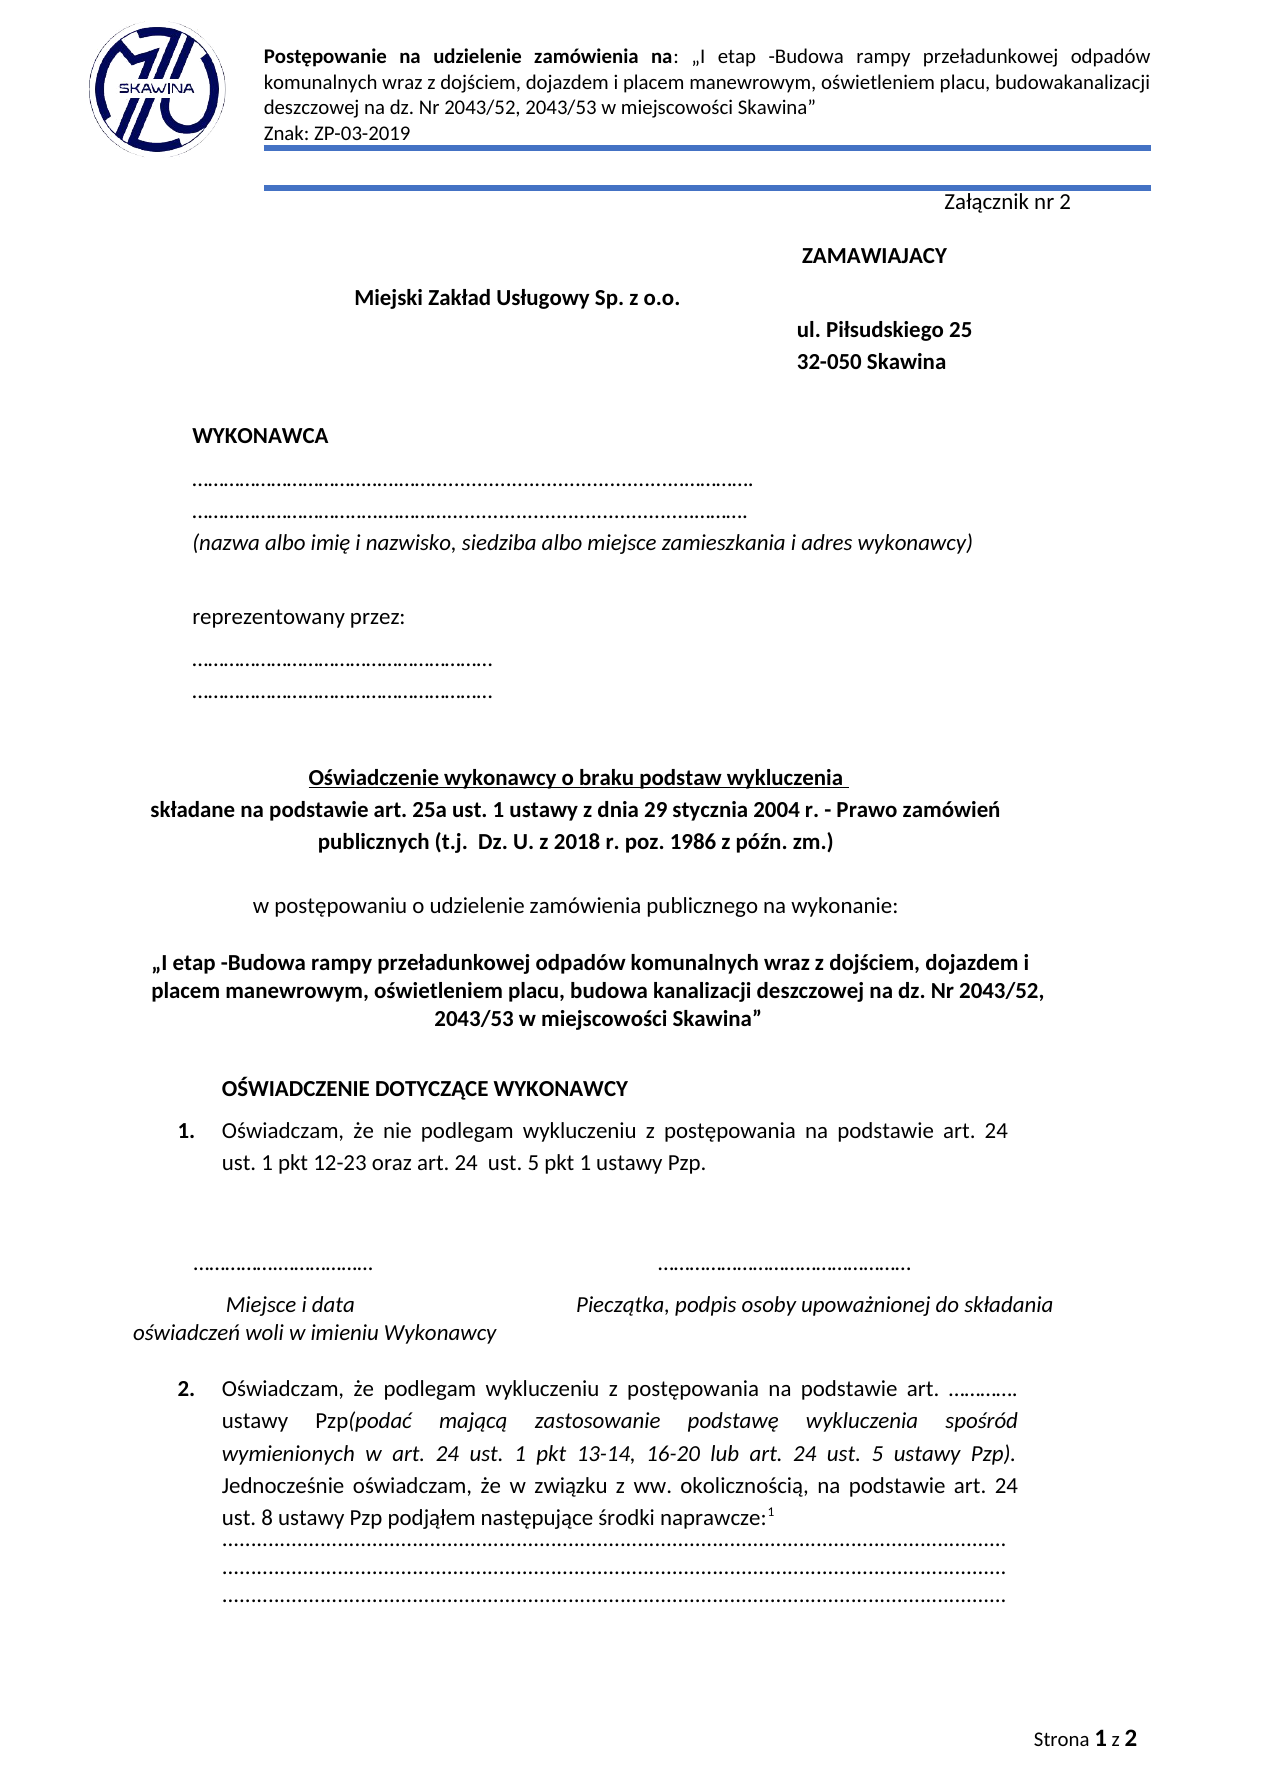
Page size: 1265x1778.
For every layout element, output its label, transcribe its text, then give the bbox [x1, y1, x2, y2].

text (nazwa albo imię i nazwisko, siedziba albo miejsce zamieszkania i adres wykonawcy) [192, 528, 1056, 556]
text 2. Oświadczam, że podlegam wykluczeniu z postępowania na podstawie art. …………. ustawy Pzp(podać mającą zastosowanie podstawę wykluczenia spośród wymienionych w art. 24 ust. 1 pkt 13-14, 16-20 lub art. 24 ust. 5 ustawy Pzp). Jednocześnie oświadczam, że w związku z ww. okolicznością, na podstawie art. 24 ust. 8 ustawy Pzp podjąłem następujące środki naprawcze:1 [177, 1374, 1019, 1531]
text ........................................................................................................................................ [222, 1563, 1019, 1577]
text ………………………………………………… [192, 644, 1056, 672]
text reprezentowany przez: [192, 602, 1056, 630]
text …………………………..….…………...........................................………. [192, 496, 1056, 524]
text ul. Piłsudskiego 25 [133, 315, 1137, 343]
text ……………………………..….……............................................…………. [192, 464, 1056, 492]
text Załącznik nr 2 [133, 187, 1137, 215]
text 32-050 Skawina [133, 347, 1137, 376]
text ........................................................................................................................................ [222, 1535, 1019, 1549]
text „I etap -Budowa rampy przeładunkowej odpadów komunalnych wraz z dojściem, dojazdem i placem manewrowym, oświetleniem placu, budowa kanalizacji deszczowej na dz. Nr 2043/52, 2043/53 w miejscowości Skawina” [118, 948, 1063, 1032]
text …………….……………… ………………………………………… [133, 1248, 1152, 1276]
text Oświadczenie wykonawcy o braku podstaw wykluczenia [133, 763, 1019, 791]
text Miejski Zakład Usługowy Sp. z o.o. [133, 283, 1226, 311]
list OŚWIADCZENIE DOTYCZĄCE WYKONAWCY [222, 1074, 1019, 1102]
text w postępowaniu o udzielenie zamówienia publicznego na wykonanie: [133, 892, 1019, 920]
text Miejsce i data Pieczątka, podpis osoby upoważnionej do składania [133, 1290, 1107, 1318]
list 1. Oświadczam, że nie podlegam wykluczeniu z postępowania na podstawie art. 24 ust. 1 pkt 12-23 oraz art. 24 ust. 5 pkt 1 ustawy Pzp. [133, 1116, 1019, 1176]
text ........................................................................................................................................ [222, 1591, 1019, 1605]
text składane na podstawie art. 25a ust. 1 ustawy z dnia 29 stycznia 2004 r. - Prawo zamówień publicznych (t.j. Dz. U. z 2018 r. poz. 1986 z późn. zm.) [133, 795, 1019, 855]
text WYKONAWCA [192, 422, 1056, 450]
picture [83, 20, 239, 159]
text oświadczeń woli w imieniu Wykonawcy [133, 1318, 1137, 1346]
text ………………………………………………… [192, 676, 1056, 704]
text ZAMAWIAJACY [575, 241, 1137, 269]
